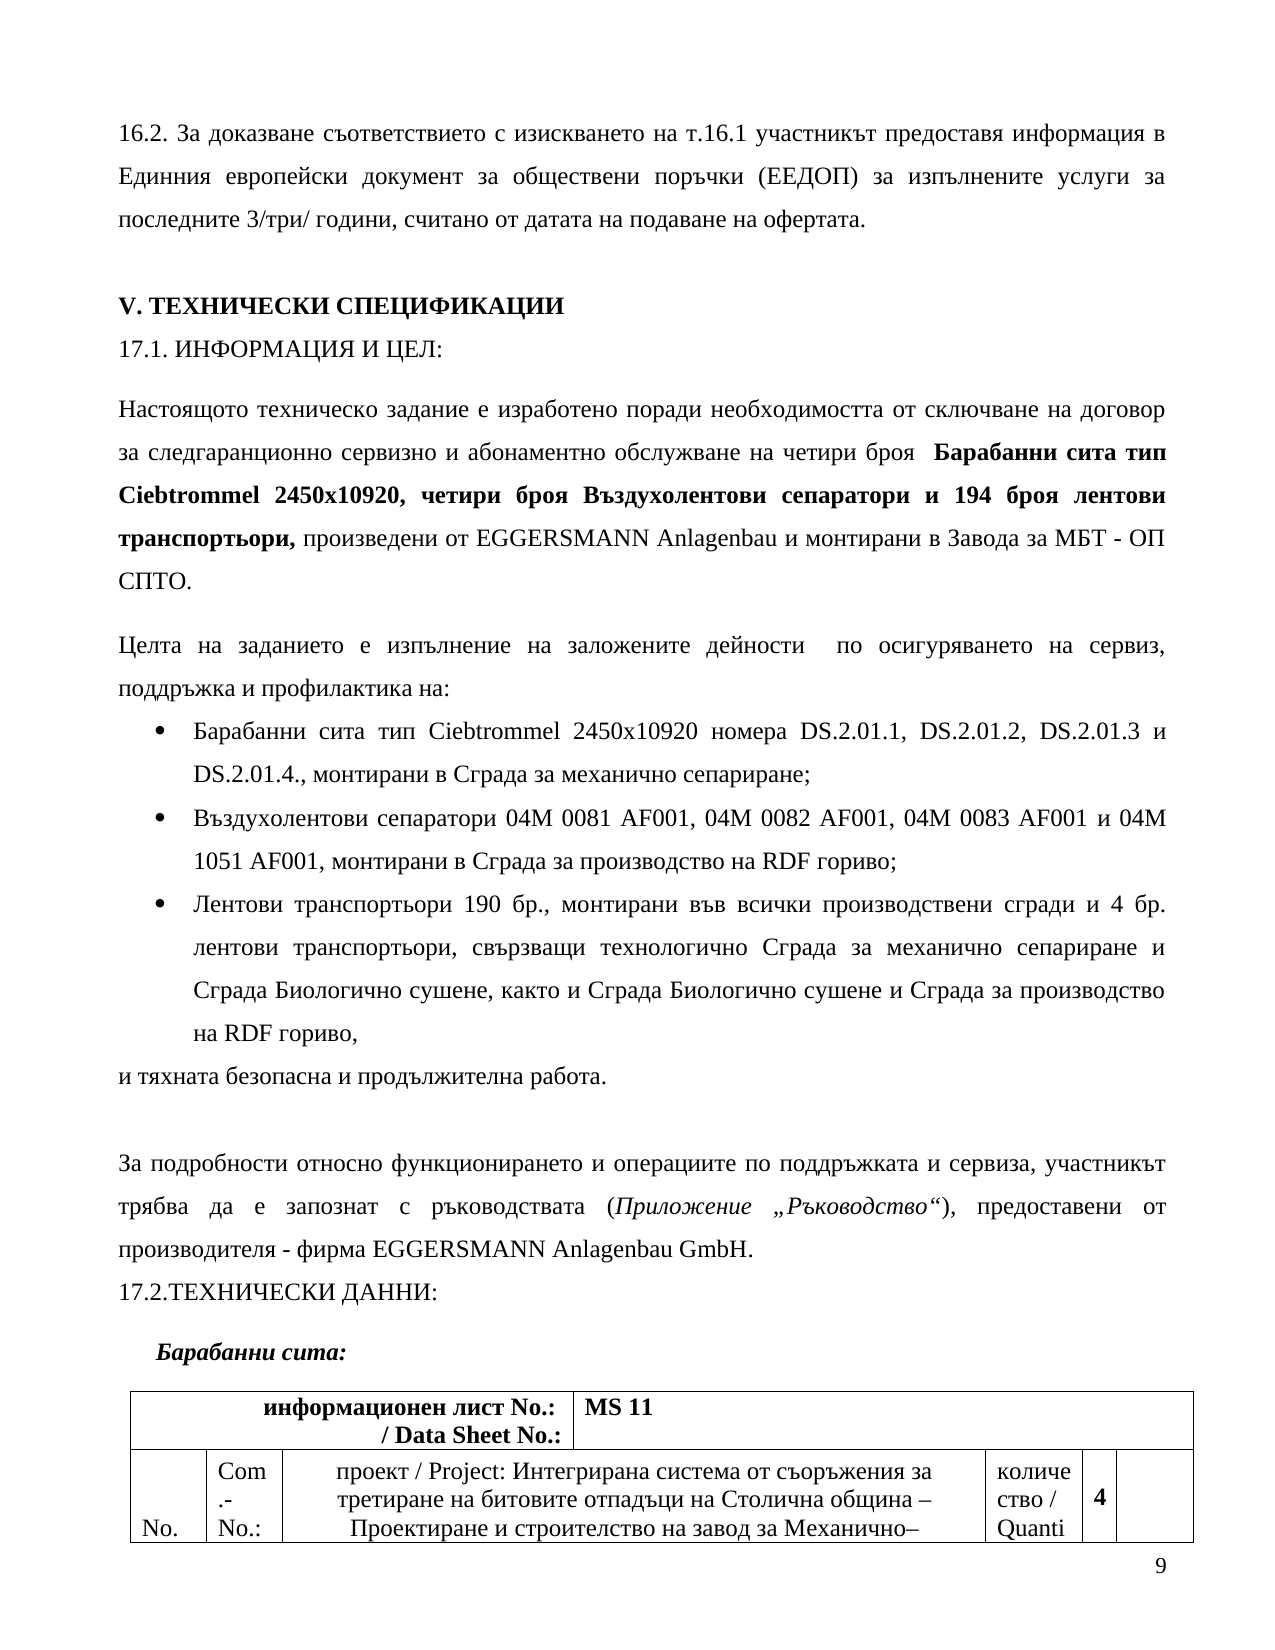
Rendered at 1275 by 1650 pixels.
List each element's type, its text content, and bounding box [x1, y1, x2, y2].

table_cell No. [131, 1450, 206, 1542]
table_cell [283, 1450, 985, 1542]
list 16.2. За доказване съответствието с изискването на т.16.1 участникът предоставя информация в Единния европейски документ за обществени поръчки (ЕЕДОП) за изпълнените услуги за последните 3/три/ години, считано от датата на подаване на офертата. [118, 118, 1167, 233]
text 17.1. ИНФОРМАЦИЯ И ЦЕЛ: [118, 334, 1167, 363]
table_cell [1117, 1450, 1193, 1542]
table_cell 4 [1083, 1450, 1116, 1542]
table_header MS 11 [574, 1392, 1193, 1449]
text 17.2.ТЕХНИЧЕСКИ ДАННИ: [118, 1277, 1167, 1306]
text и тяхната безопасна и продължителна работа. [118, 1061, 1167, 1090]
table_cell Com.-No.: [207, 1450, 282, 1542]
text Целта на заданието е изпълнение на заложените дейности по осигуряването на сервиз, поддръжка и профилактика на: [118, 630, 1167, 702]
list Лентови транспортьори 190 бр., монтирани във всички производствени сгради и 4 бр. лентови транспортьори, свързващи технологично Сграда за механично сепариране и Сграда Биологично сушене, както и Сграда Биологично сушене и Сграда за производство на RDF гориво, [156, 889, 1167, 1047]
table_header информационен лист No.: / Data Sheet No.: [131, 1392, 573, 1449]
text Барабанни сита: [156, 1337, 1167, 1366]
text Настоящото техническо задание е изработено поради необходимостта от сключване на договор за следгаранционно сервизно и абонаментно обслужване на четири броя Барабанни сита тип Ciebtrommel 2450x10920, четири броя Въздухолентови сепаратори и 194 броя лентови транспортьори, произведени от EGGERSMANN Anlagenbau и монтирани в Завода за МБТ - ОП СПТО. [118, 394, 1167, 595]
text За подробности относно функционирането и операциите по поддръжката и сервиза, участникът трябва да е запознат с ръководствата (Приложение „Ръководство“), предоставени от производителя - фирма EGGERSMANN Anlagenbau GmbH. [118, 1148, 1167, 1263]
list Въздухолентови сепаратори 04M 0081 AF001, 04M 0082 AF001, 04M 0083 AF001 и 04M 1051 AF001, монтирани в Сграда за производство на RDF гориво; [156, 803, 1167, 874]
text V. ТЕХНИЧЕСКИ СПЕЦИФИКАЦИИ [118, 291, 1167, 319]
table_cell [986, 1450, 1082, 1542]
list Барабанни сита тип Ciebtrommel 2450x10920 номера DS.2.01.1, DS.2.01.2, DS.2.01.3 и DS.2.01.4., монтирани в Сграда за механично сепариране; [156, 716, 1167, 788]
